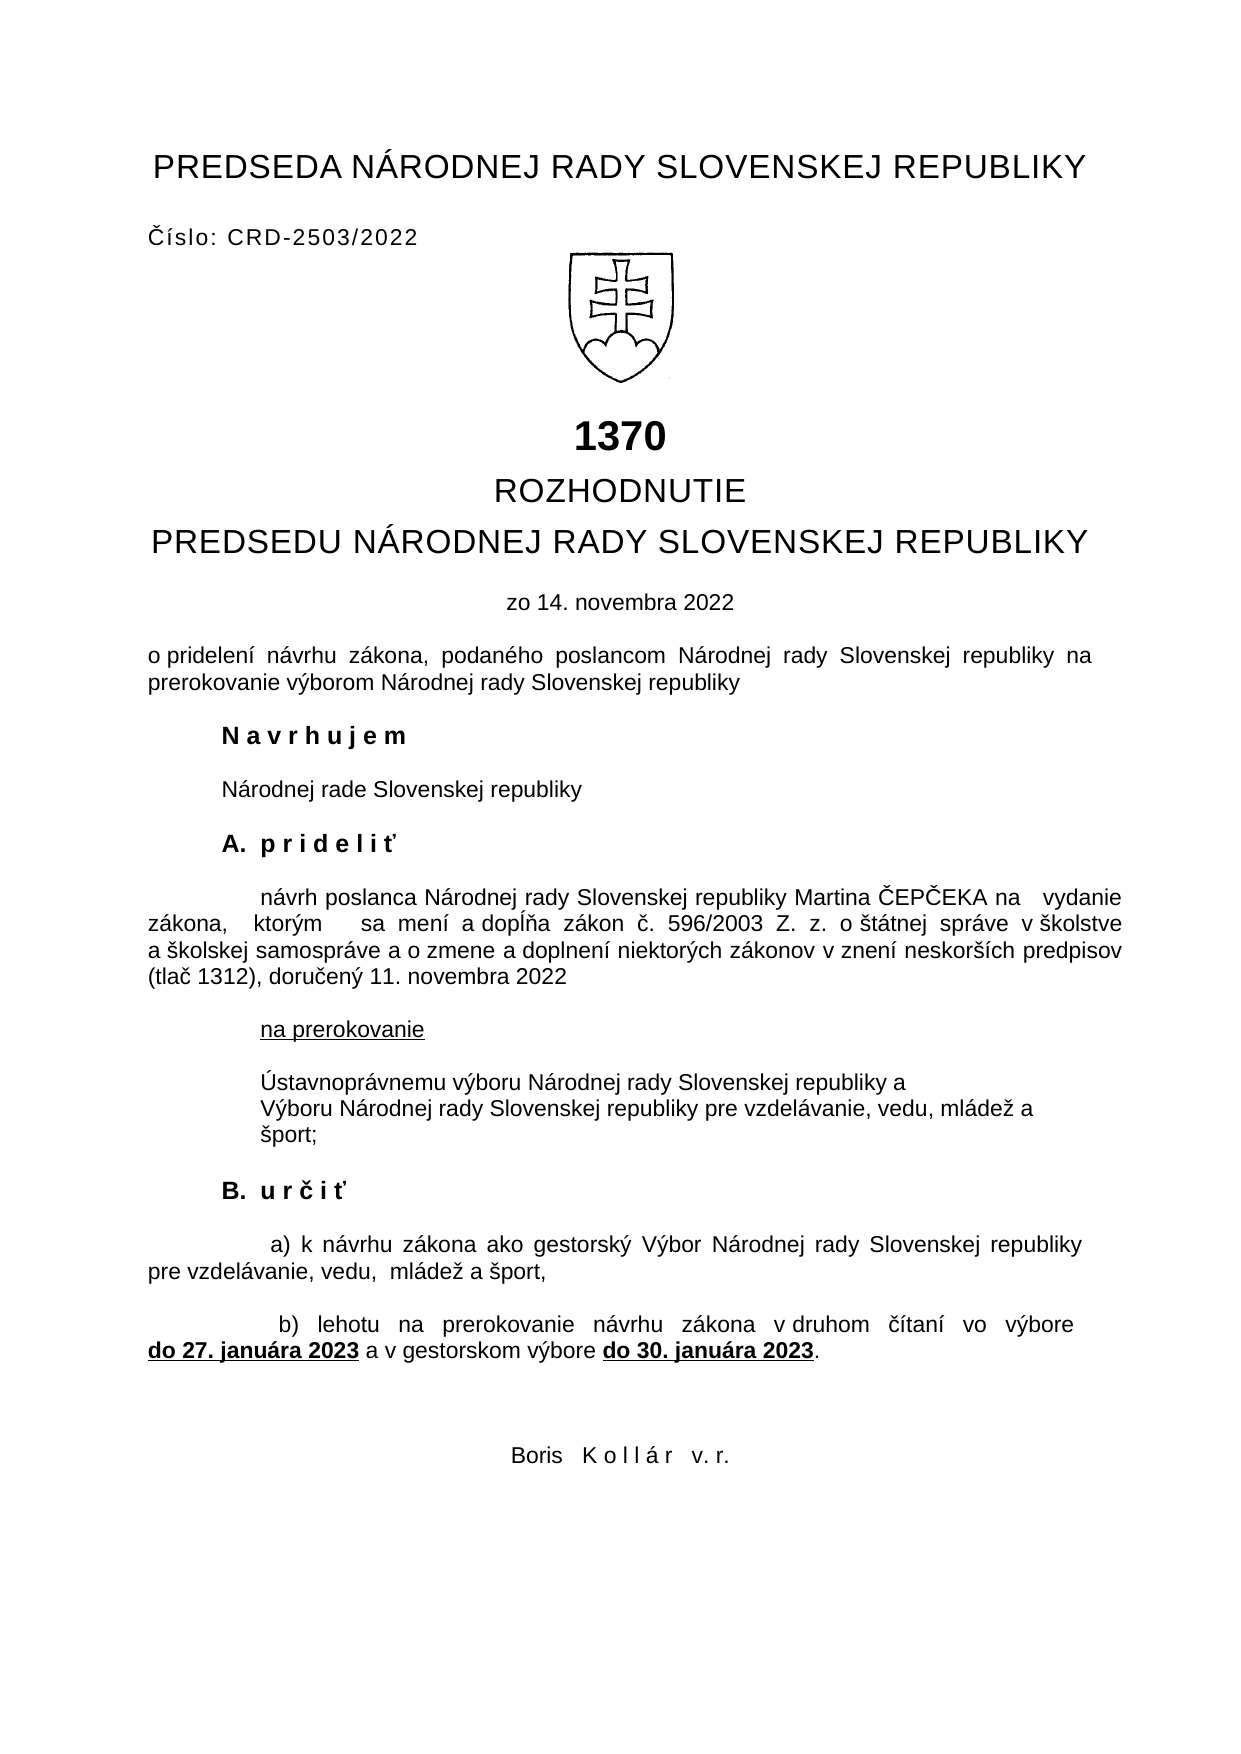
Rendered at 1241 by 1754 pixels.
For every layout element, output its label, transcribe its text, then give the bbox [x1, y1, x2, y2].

text o pridelení návrhu zákona, podaného poslancom Národnej rady Slovenskej republiky na prerokovanie výborom Národnej rady Slovenskej republiky [148, 642, 1093, 695]
subtitle ROZHODNUTIE [148, 471, 1093, 510]
text návrh poslanca Národnej rady Slovenskej republiky Martina ČEPČEKA na vydanie zákona, ktorým sa mení a dopĺňa zákon č. 596/2003 Z. z. o štátnej správe v školstve a školskej samospráve a o zmene a doplnení niektorých zákonov v znení neskorších predpisov (tlač 1312), doručený 11. novembra 2022 [148, 884, 1122, 989]
text Ústavnoprávnemu výboru Národnej rady Slovenskej republiky a [148, 1068, 1093, 1095]
text zo 14. novembra 2022 [148, 589, 1093, 616]
text B. u r č i ť [148, 1176, 1093, 1205]
subtitle PREDSEDA NÁRODNEJ RADY SLOVENSKEJ REPUBLIKY [148, 148, 1093, 186]
text 1370 [148, 411, 1093, 459]
text A. p r i d e l i ť [148, 829, 1093, 858]
text Číslo: CRD-2503/2022 [148, 223, 1093, 250]
text šport; [148, 1121, 1093, 1148]
picture [563, 250, 677, 386]
subtitle PREDSEDU NÁRODNEJ RADY SLOVENSKEJ REPUBLIKY [148, 522, 1093, 561]
text N a v r h u j e m [148, 721, 1093, 750]
text Boris K o l l á r v. r. [148, 1442, 1093, 1469]
text Výboru Národnej rady Slovenskej republiky pre vzdelávanie, vedu, mládež a [148, 1095, 1093, 1121]
text Národnej rade Slovenskej republiky [148, 776, 1093, 803]
text a) k návrhu zákona ako gestorský Výbor Národnej rady Slovenskej republiky pre vzdelávanie, vedu, mládež a šport, [148, 1231, 1093, 1284]
text b) lehotu na prerokovanie návrhu zákona v druhom čítaní vo výbore do 27. januára 2023 a v gestorskom výbore do 30. januára 2023. [148, 1311, 1093, 1363]
text na prerokovanie [148, 1016, 1093, 1042]
